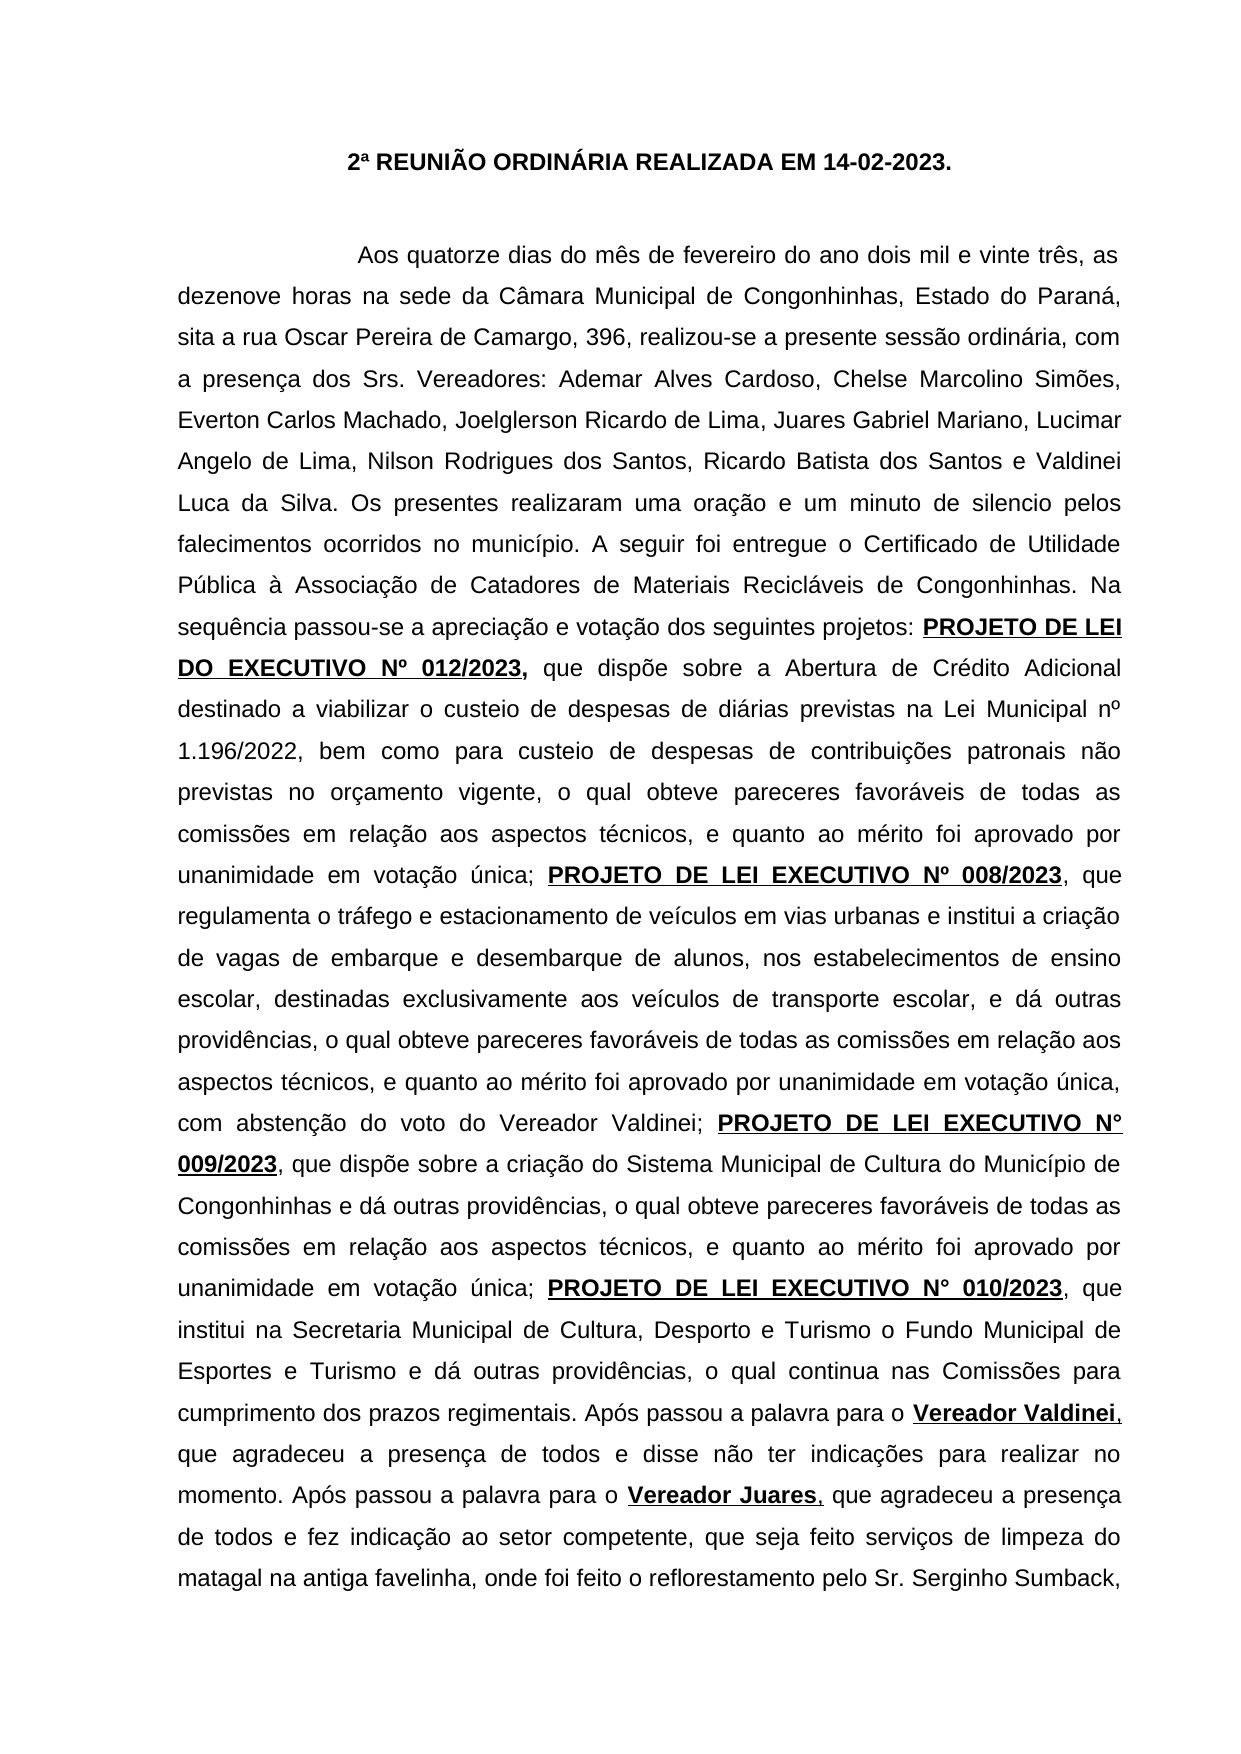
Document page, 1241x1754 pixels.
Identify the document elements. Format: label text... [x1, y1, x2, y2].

text 2ª REUNIÃO ORDINÁRIA REALIZADA EM 14-02-2023. [177, 148, 1122, 175]
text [177, 241, 1122, 1591]
